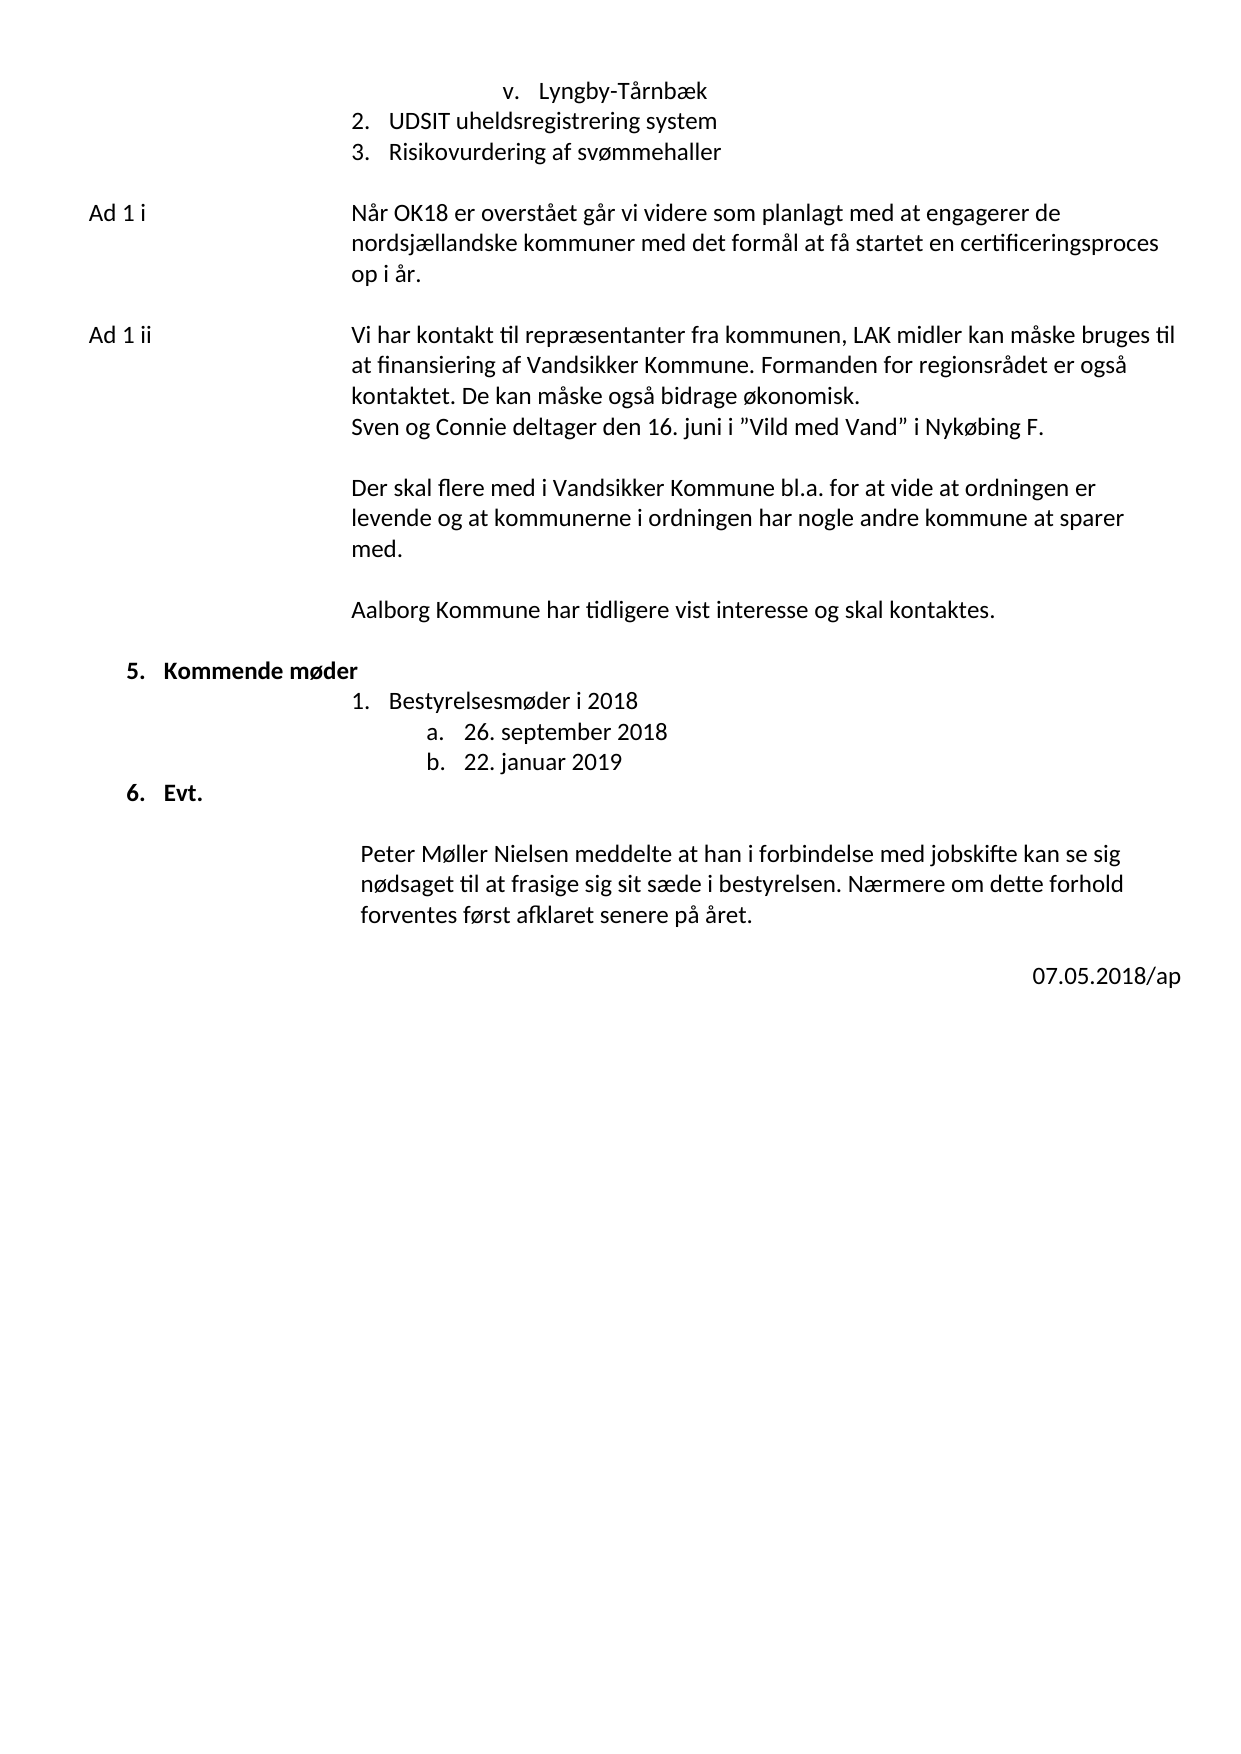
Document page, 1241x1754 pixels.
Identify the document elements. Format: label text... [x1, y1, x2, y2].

list Lyngby-Tårnbæk [520, 75, 1181, 106]
text Aalborg Kommune har tidligere vist interesse og skal kontaktes. [351, 594, 1181, 624]
list Kommende møder [126, 655, 1181, 685]
list Evt. [126, 777, 1181, 807]
text 07.05.2018/ap [89, 960, 1181, 991]
list Bestyrelsesmøder i 2018 [351, 685, 1181, 716]
list Risikovurdering af svømmehaller [351, 136, 1181, 167]
text Peter Møller Nielsen meddelte at han i forbindelse med jobskifte kan se sig nødsaget til at frasige sig sit sæde i bestyrelsen. Nærmere om dette forhold forventes først afklaret senere på året. [360, 838, 1181, 929]
list 22. januar 2019 [426, 746, 1181, 777]
text Ad 1 i Når OK18 er overstået går vi videre som planlagt med at engagerer de nordsjællandske kommuner med det formål at få startet en certificeringsproces op i år. [89, 197, 1181, 289]
text Sven og Connie deltager den 16. juni i ”Vild med Vand” i Nykøbing F. [215, 411, 1181, 441]
list 26. september 2018 [426, 716, 1181, 746]
list UDSIT uheldsregistrering system [351, 106, 1181, 136]
text Ad 1 ii Vi har kontakt til repræsentanter fra kommunen, LAK midler kan måske bruges til at finansiering af Vandsikker Kommune. Formanden for regionsrådet er også kontaktet. De kan måske også bidrage økonomisk. [89, 319, 1181, 411]
text Der skal flere med i Vandsikker Kommune bl.a. for at vide at ordningen er levende og at kommunerne i ordningen har nogle andre kommune at sparer med. [351, 472, 1181, 563]
